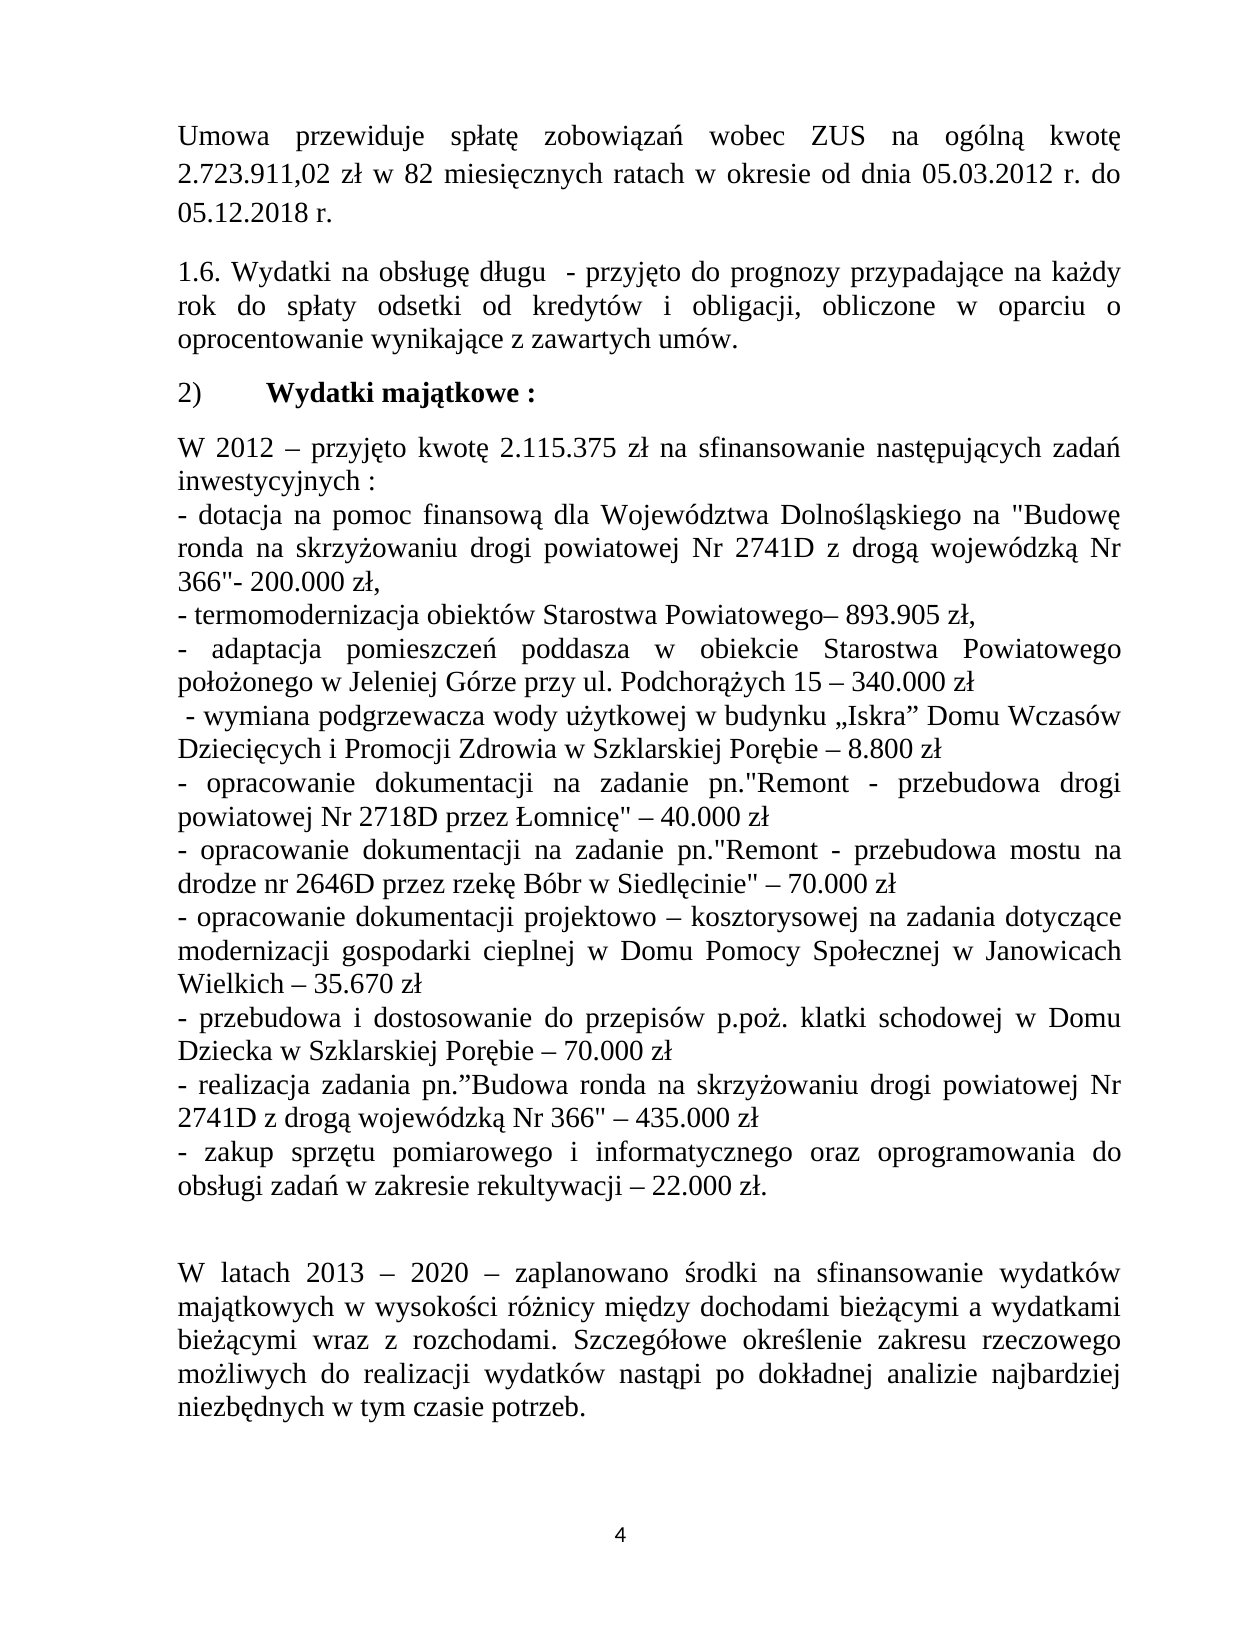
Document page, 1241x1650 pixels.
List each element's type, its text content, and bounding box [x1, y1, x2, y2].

text Umowa przewiduje spłatę zobowiązań wobec ZUS na ogólną kwotę 2.723.911,02 zł w 82 miesięcznych ratach w okresie od dnia 05.03.2012 r. do 05.12.2018 r. [177, 118, 1122, 229]
text - przebudowa i dostosowanie do przepisów p.poż. klatki schodowej w Domu Dziecka w Szklarskiej Porębie – 70.000 zł [177, 1000, 1122, 1067]
text - wymiana podgrzewacza wody użytkowej w budynku „Iskra” Domu Wczasów Dziecięcych i Promocji Zdrowia w Szklarskiej Porębie – 8.800 zł [177, 698, 1122, 765]
text - opracowanie dokumentacji na zadanie pn."Remont - przebudowa drogi powiatowej Nr 2718D przez Łomnicę" – 40.000 zł [177, 765, 1122, 832]
text - dotacja na pomoc finansową dla Województwa Dolnośląskiego na "Budowę ronda na skrzyżowaniu drogi powiatowej Nr 2741D z drogą wojewódzką Nr 366"- 200.000 zł, [177, 497, 1122, 597]
text 1.6. Wydatki na obsługę długu - przyjęto do prognozy przypadające na każdy rok do spłaty odsetki od kredytów i obligacji, obliczone w oparciu o oprocentowanie wynikające z zawartych umów. [177, 254, 1122, 355]
text - termomodernizacja obiektów Starostwa Powiatowego– 893.905 zł, [177, 597, 1122, 631]
text - adaptacja pomieszczeń poddasza w obiekcie Starostwa Powiatowego położonego w Jeleniej Górze przy ul. Podchorążych 15 – 340.000 zł [177, 631, 1122, 698]
list Wydatki majątkowe : [177, 376, 1122, 409]
text W 2012 – przyjęto kwotę 2.115.375 zł na sfinansowanie następujących zadań inwestycyjnych : [177, 430, 1122, 497]
text - realizacja zadania pn.”Budowa ronda na skrzyżowaniu drogi powiatowej Nr 2741D z drogą wojewódzką Nr 366" – 435.000 zł [177, 1067, 1122, 1134]
text - zakup sprzętu pomiarowego i informatycznego oraz oprogramowania do obsługi zadań w zakresie rekultywacji – 22.000 zł. [177, 1134, 1122, 1201]
text - opracowanie dokumentacji projektowo – kosztorysowej na zadania dotyczące modernizacji gospodarki cieplnej w Domu Pomocy Społecznej w Janowicach Wielkich – 35.670 zł [177, 899, 1122, 1000]
text - opracowanie dokumentacji na zadanie pn."Remont - przebudowa mostu na drodze nr 2646D przez rzekę Bóbr w Siedlęcinie" – 70.000 zł [177, 832, 1122, 899]
text W latach 2013 – 2020 – zaplanowano środki na sfinansowanie wydatków majątkowych w wysokości różnicy między dochodami bieżącymi a wydatkami bieżącymi wraz z rozchodami. Szczegółowe określenie zakresu rzeczowego możliwych do realizacji wydatków nastąpi po dokładnej analizie najbardziej niezbędnych w tym czasie potrzeb. [177, 1255, 1122, 1423]
